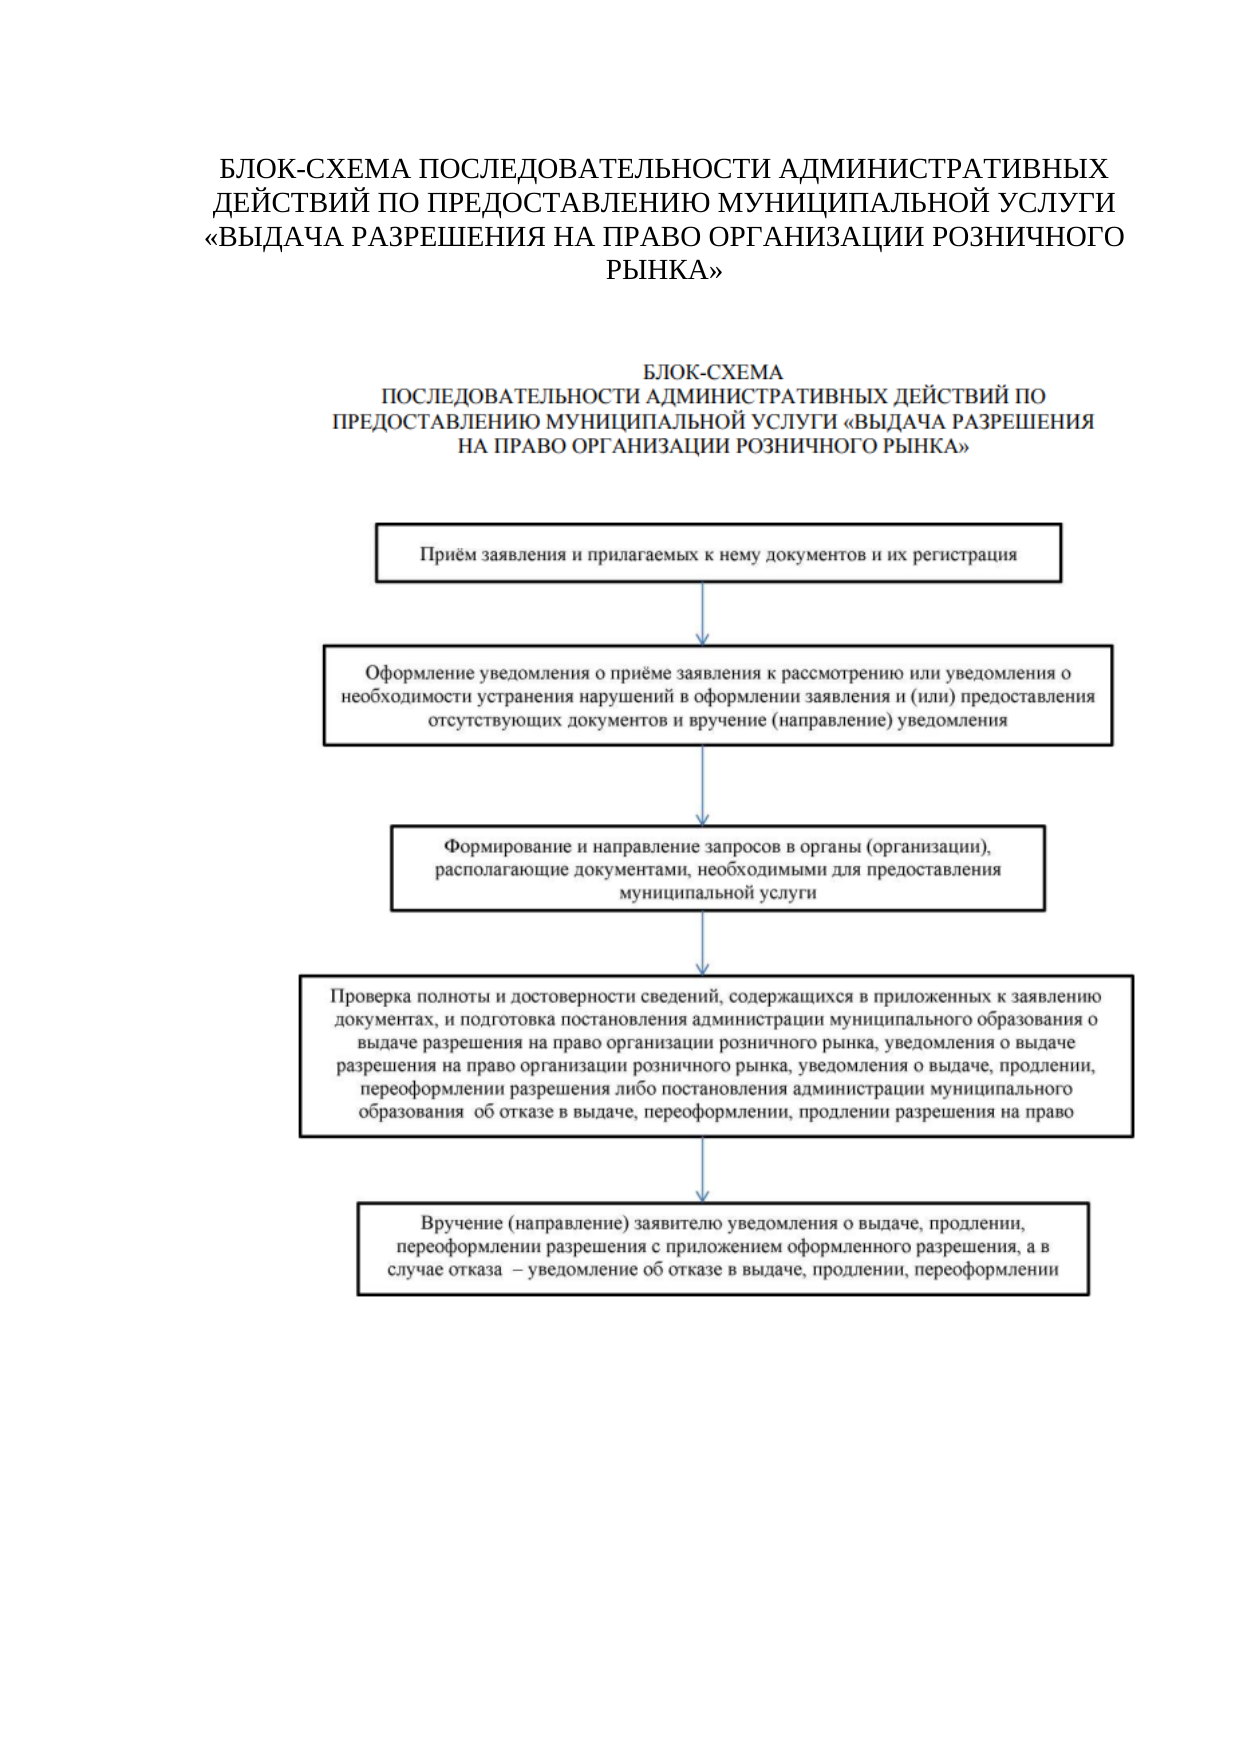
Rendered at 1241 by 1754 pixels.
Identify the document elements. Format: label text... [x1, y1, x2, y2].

text БЛОК-СХЕМА ПОСЛЕДОВАТЕЛЬНОСТИ АДМИНИСТРАТИВНЫХ ДЕЙСТВИЙ ПО ПРЕДОСТАВЛЕНИЮ МУНИЦИПАЛЬНОЙ УСЛУГИ «ВЫДАЧА РАЗРЕШЕНИЯ НА ПРАВО ОРГАНИЗАЦИИ РОЗНИЧНОГО РЫНКА» [177, 152, 1152, 286]
picture [177, 319, 1152, 1373]
